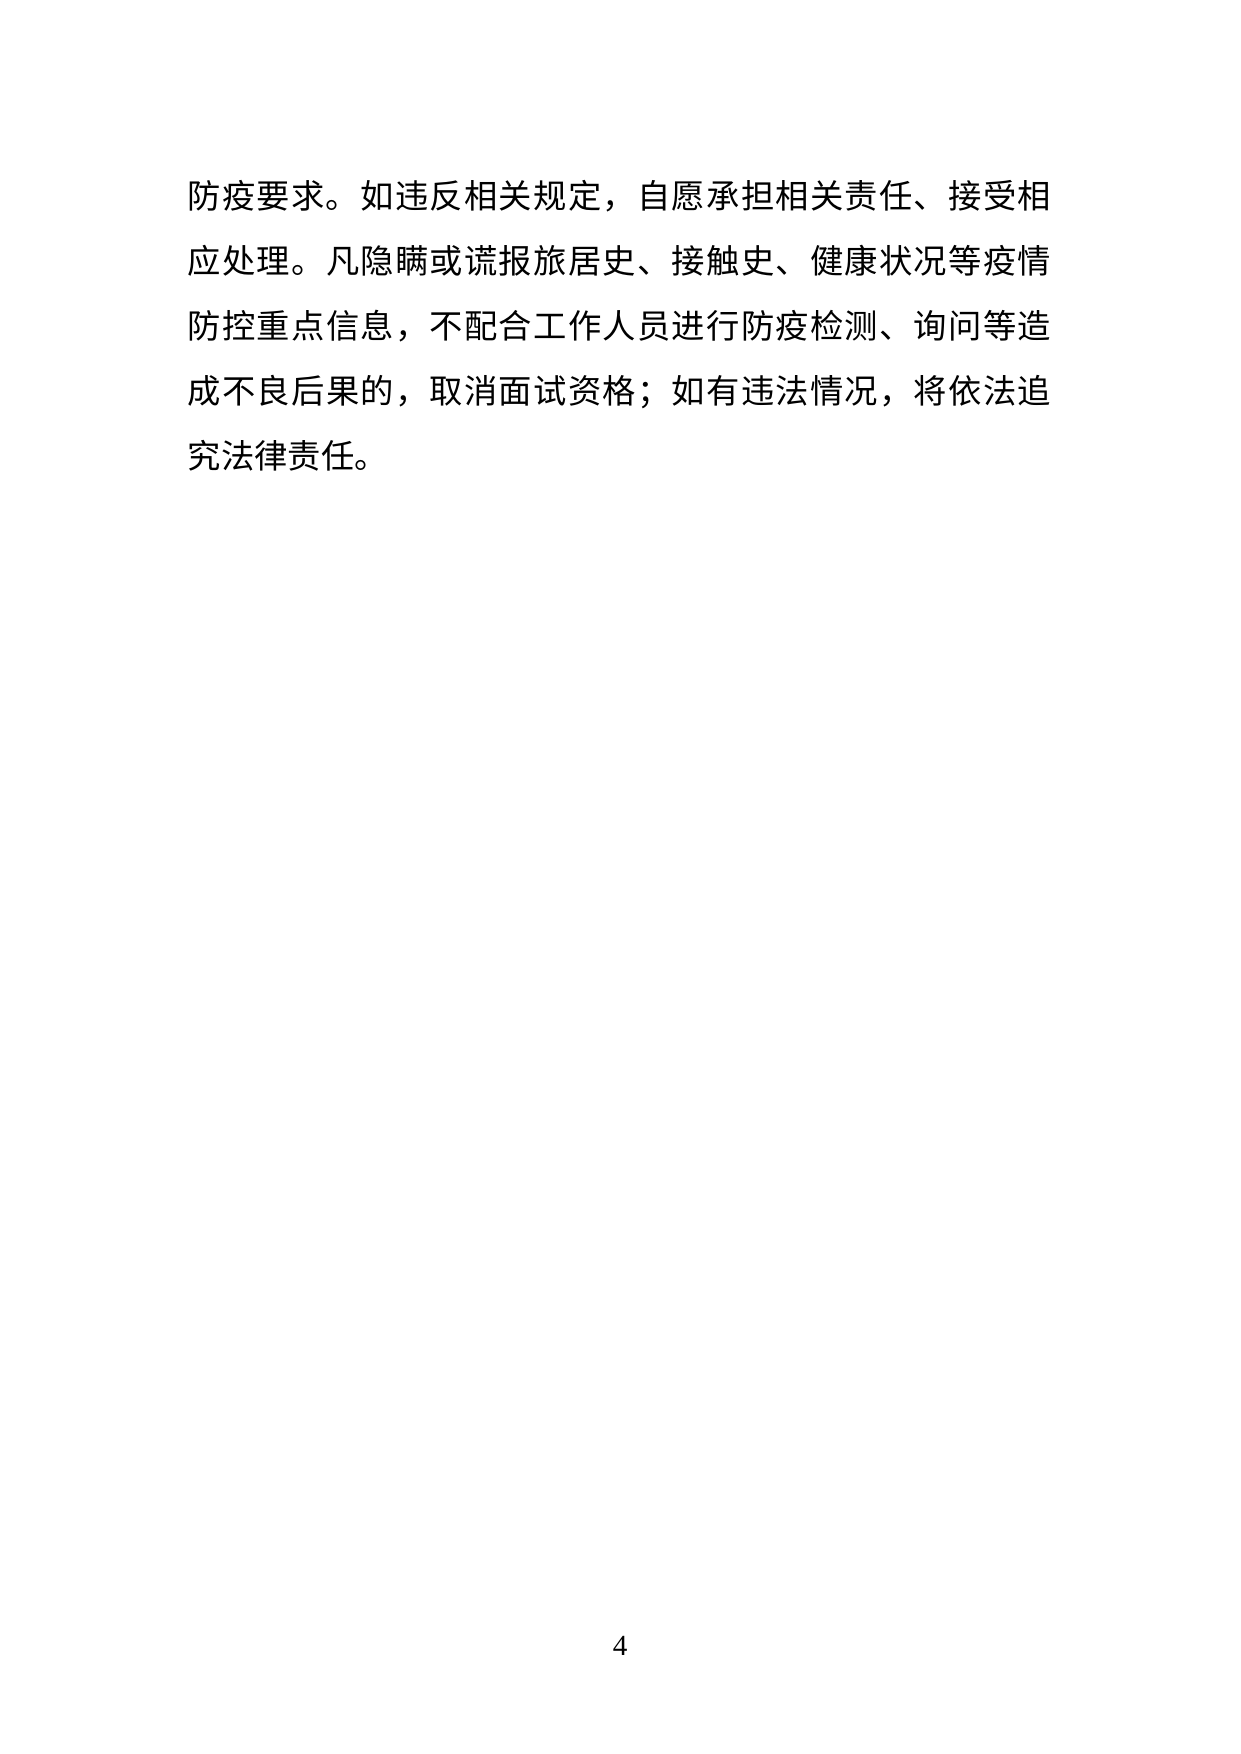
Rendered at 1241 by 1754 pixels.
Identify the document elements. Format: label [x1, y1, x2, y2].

text [187, 162, 1053, 487]
